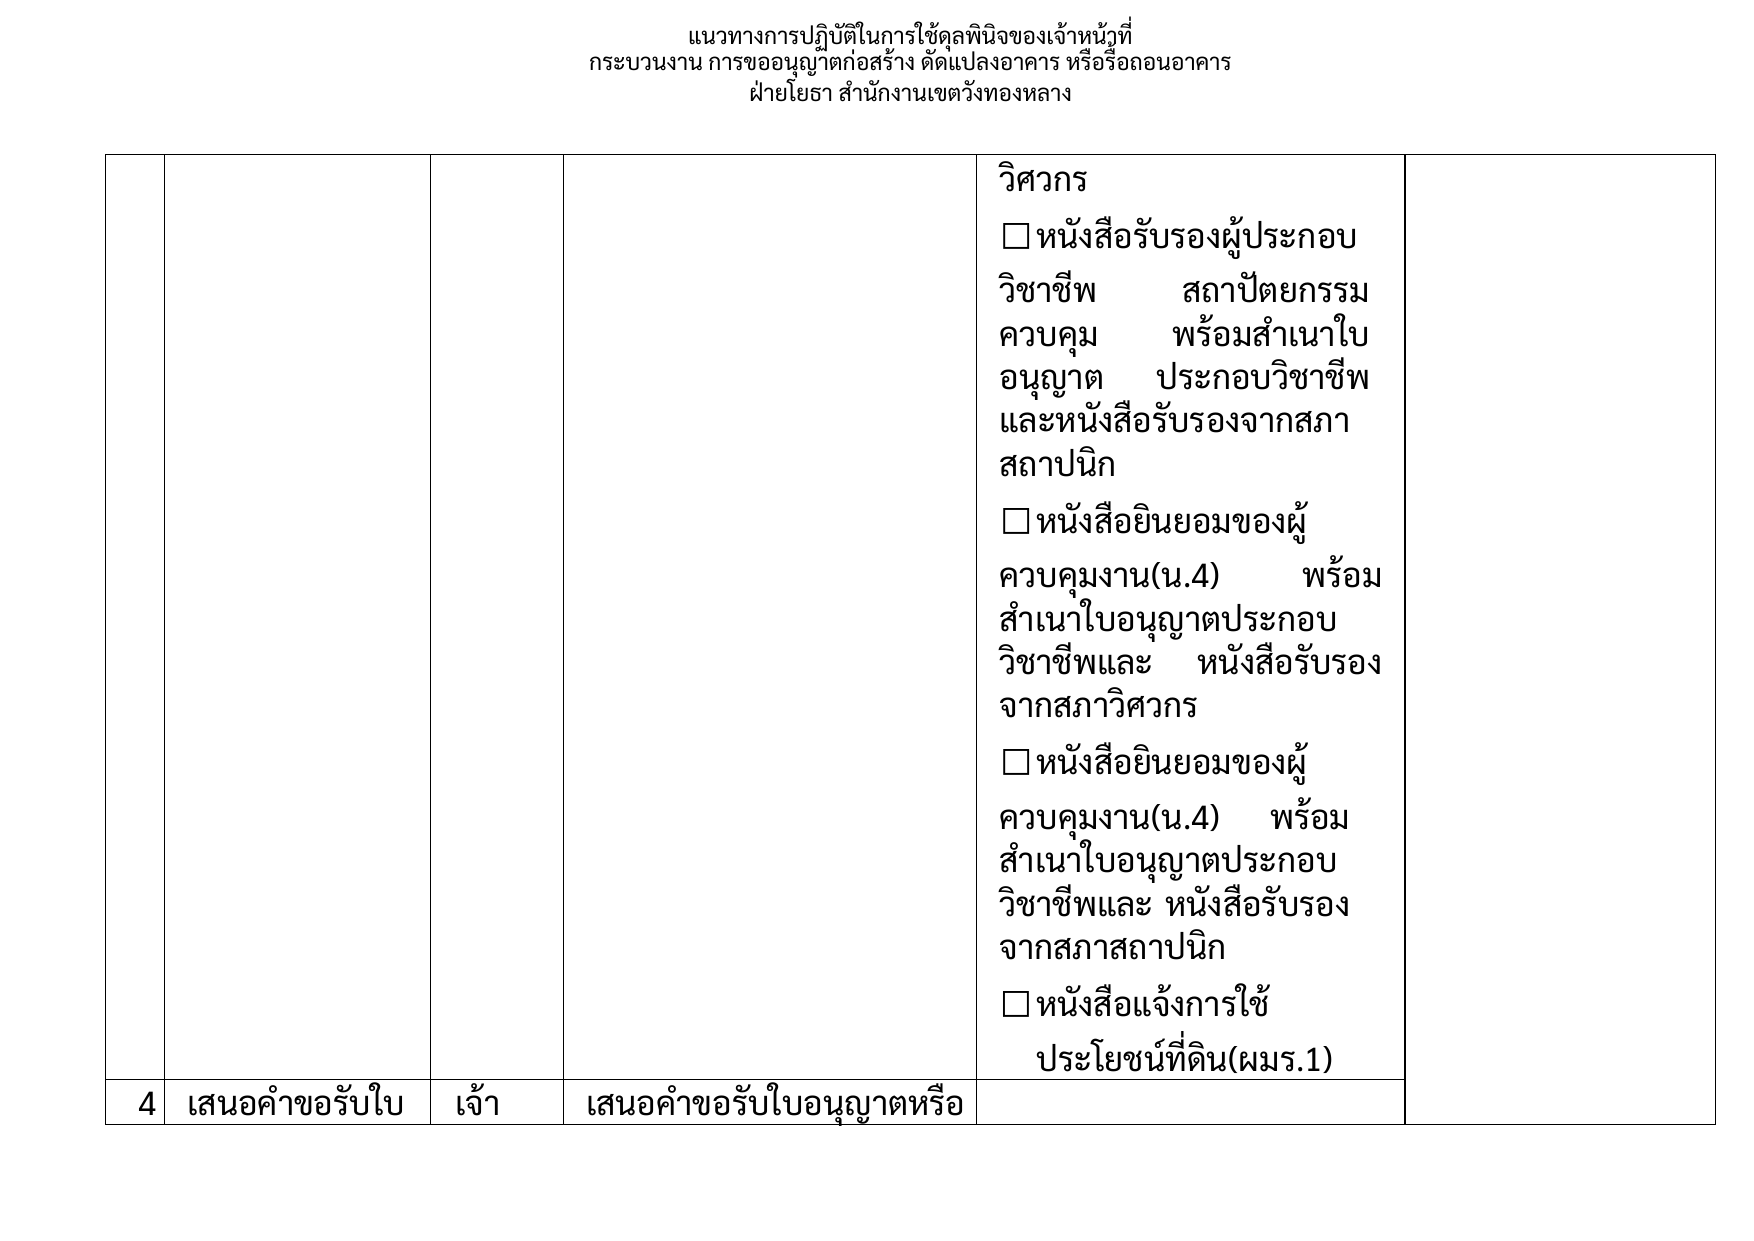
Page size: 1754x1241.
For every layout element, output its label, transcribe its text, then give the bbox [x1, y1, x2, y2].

table_cell [564, 155, 976, 1079]
table_cell [106, 155, 164, 1079]
table_cell 4 [106, 1080, 164, 1124]
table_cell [564, 1080, 976, 1124]
table_cell [977, 1080, 1404, 1124]
table_cell [165, 155, 430, 1079]
table_cell [1406, 155, 1715, 1124]
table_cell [977, 155, 1404, 1079]
table_cell เจ้าพนักงาน ธุรการ [431, 1080, 563, 1124]
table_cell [165, 1080, 430, 1124]
table_cell [431, 155, 563, 1079]
